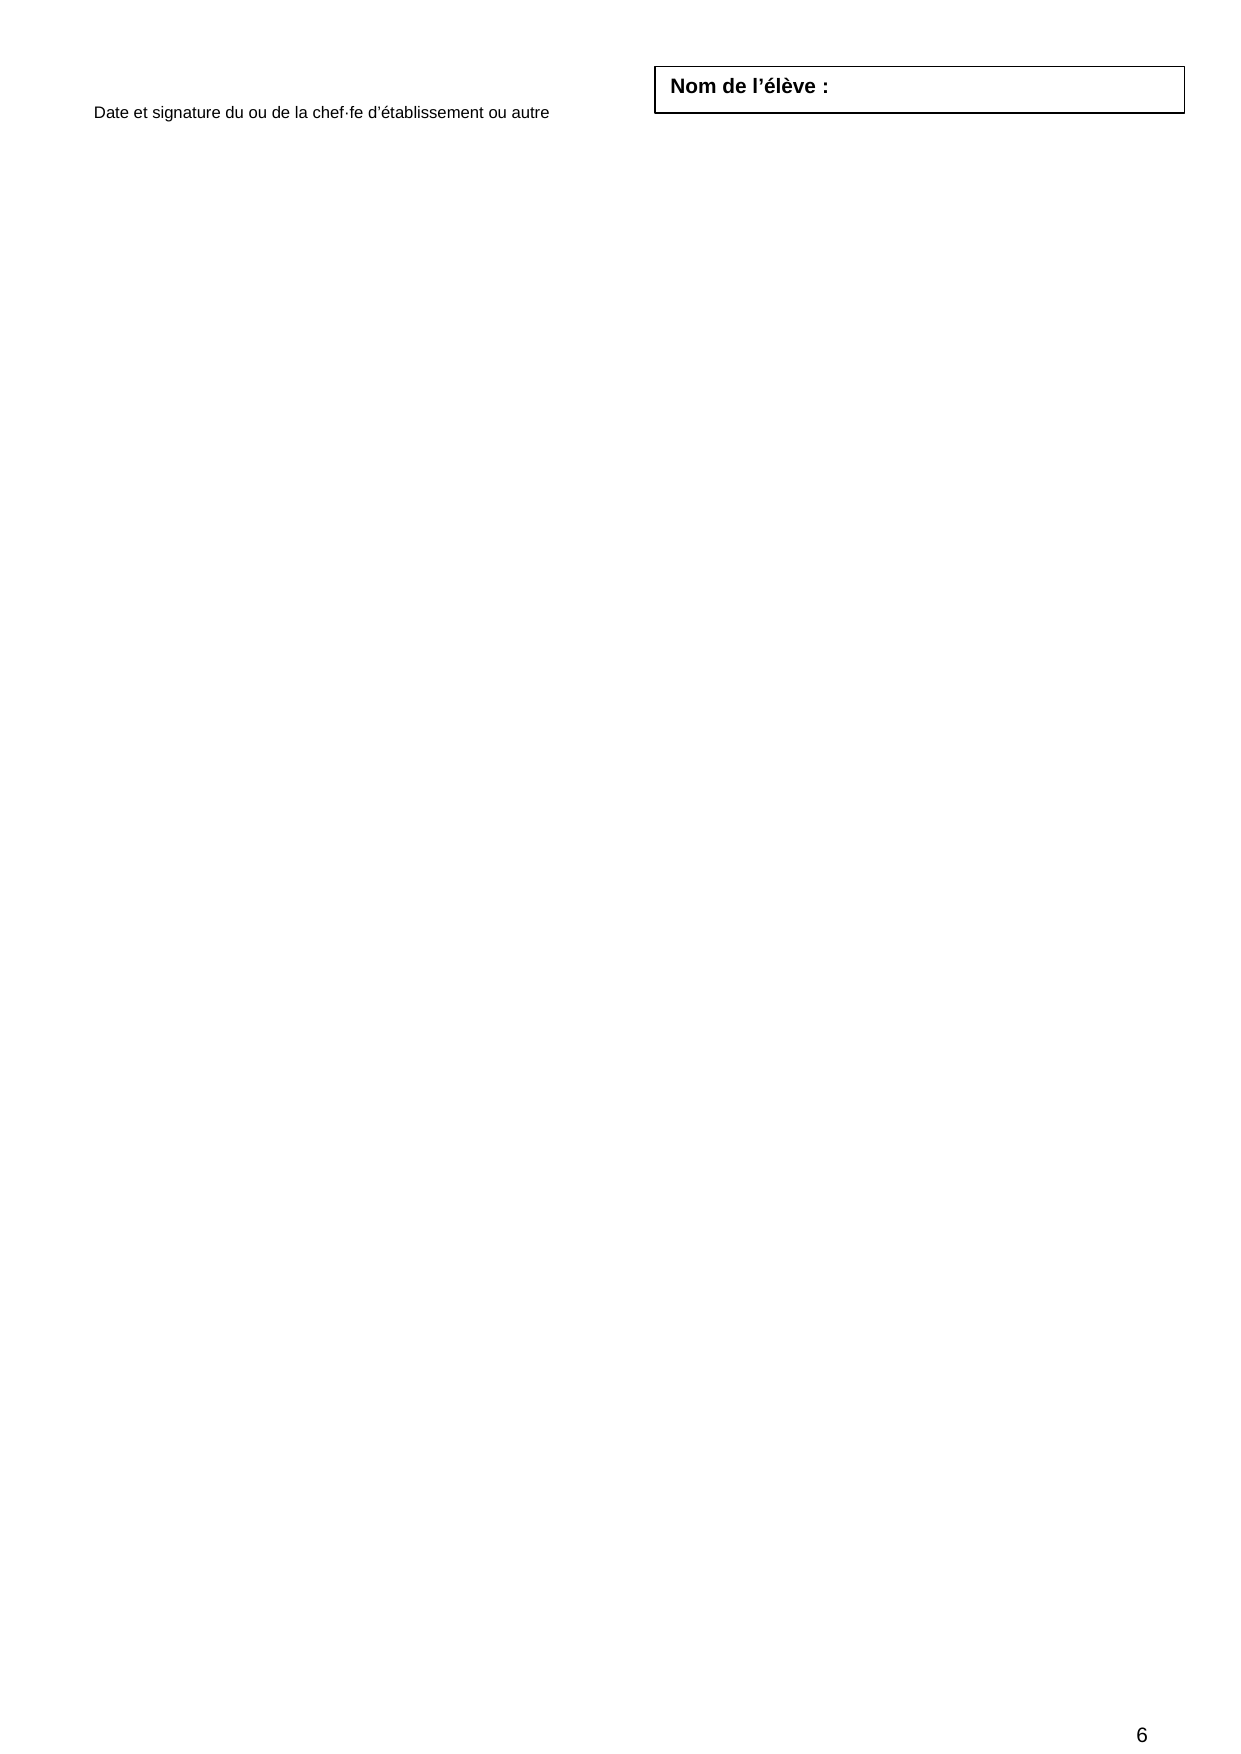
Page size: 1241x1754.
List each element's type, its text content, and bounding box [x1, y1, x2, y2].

text Date et signature du ou de la chef·fe d’établissement ou autre [94, 102, 1157, 122]
